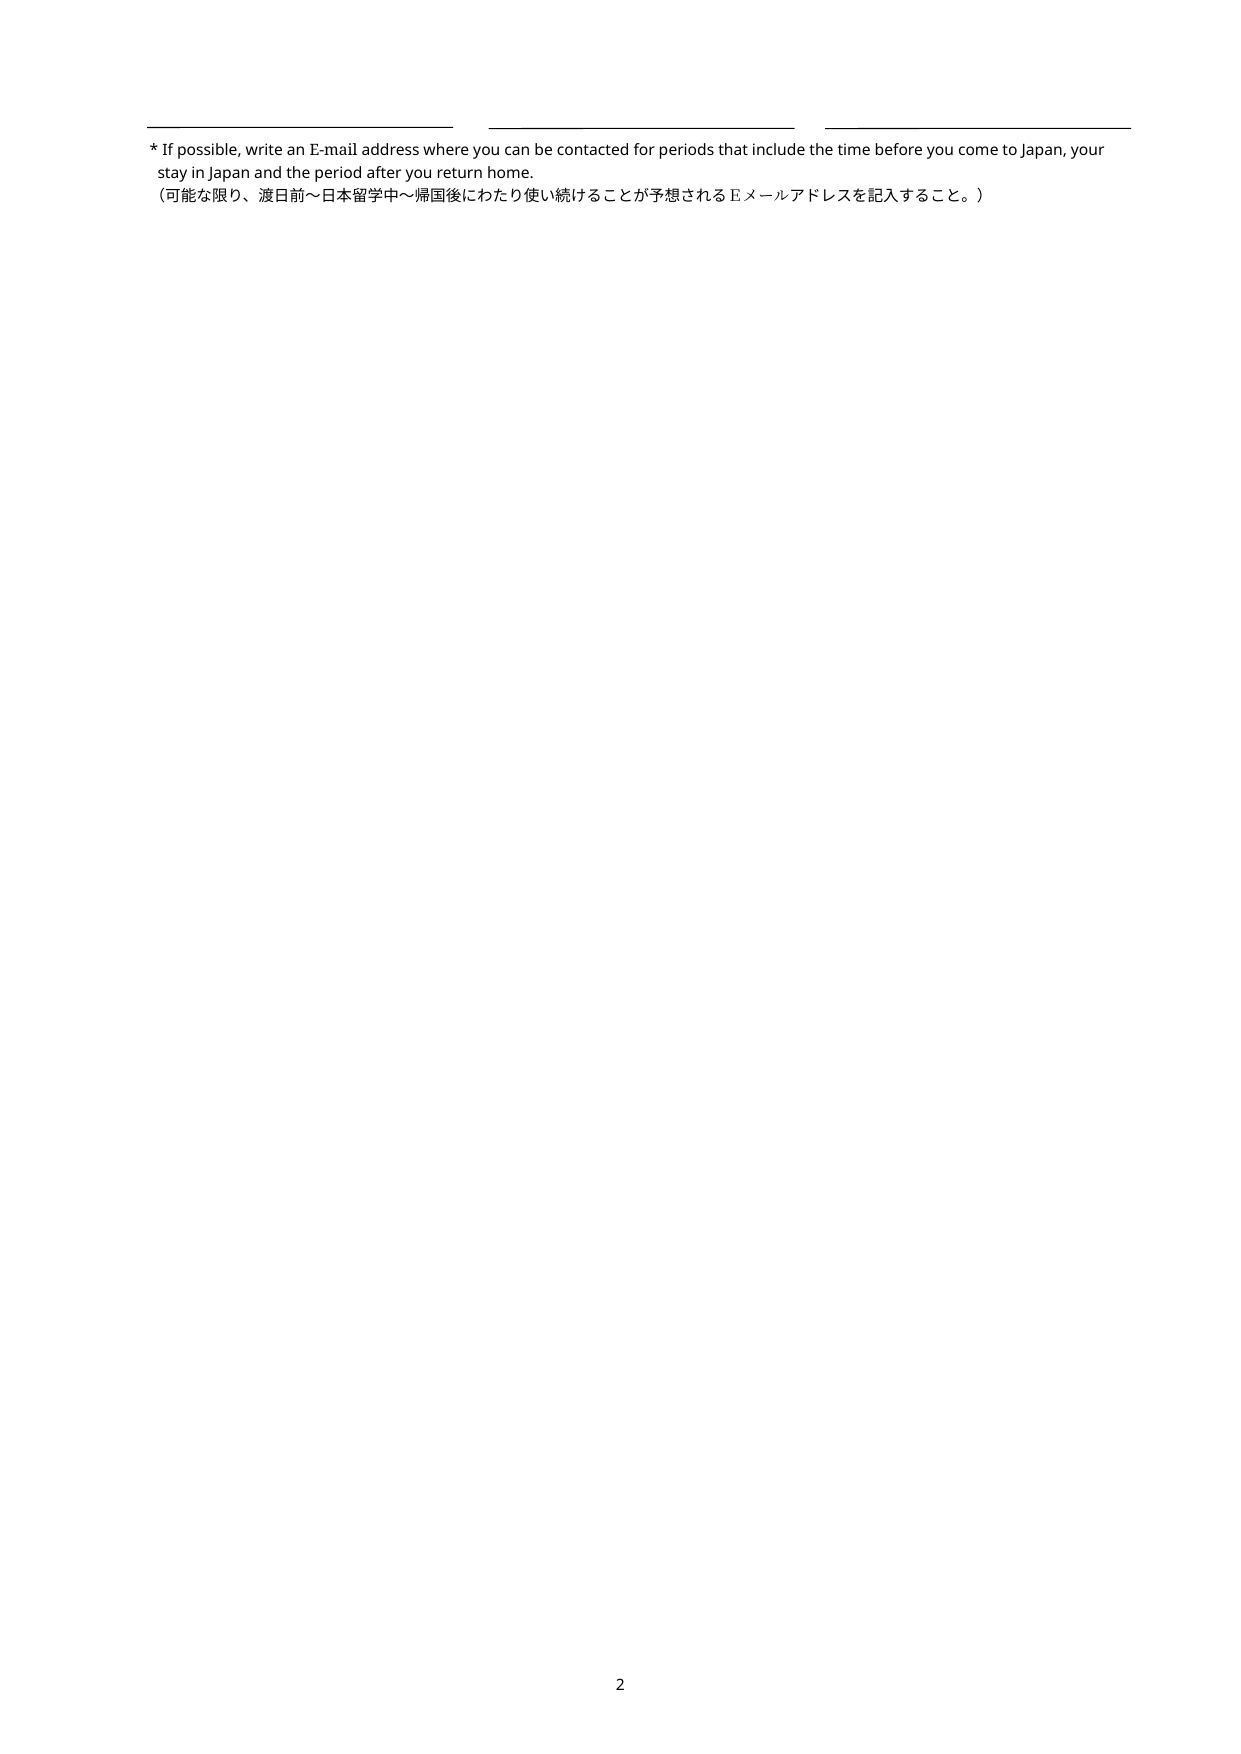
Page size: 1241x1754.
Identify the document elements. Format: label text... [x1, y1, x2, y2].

text （可能な限り、渡日前～日本留学中～帰国後にわたり使い続けることが予想されるＥメールアドレスを記入すること。） [149, 184, 1122, 207]
text * If possible, write an E-mail address where you can be contacted for periods that include the time before you come to , your stay in and the period after you return home. [149, 138, 1122, 184]
